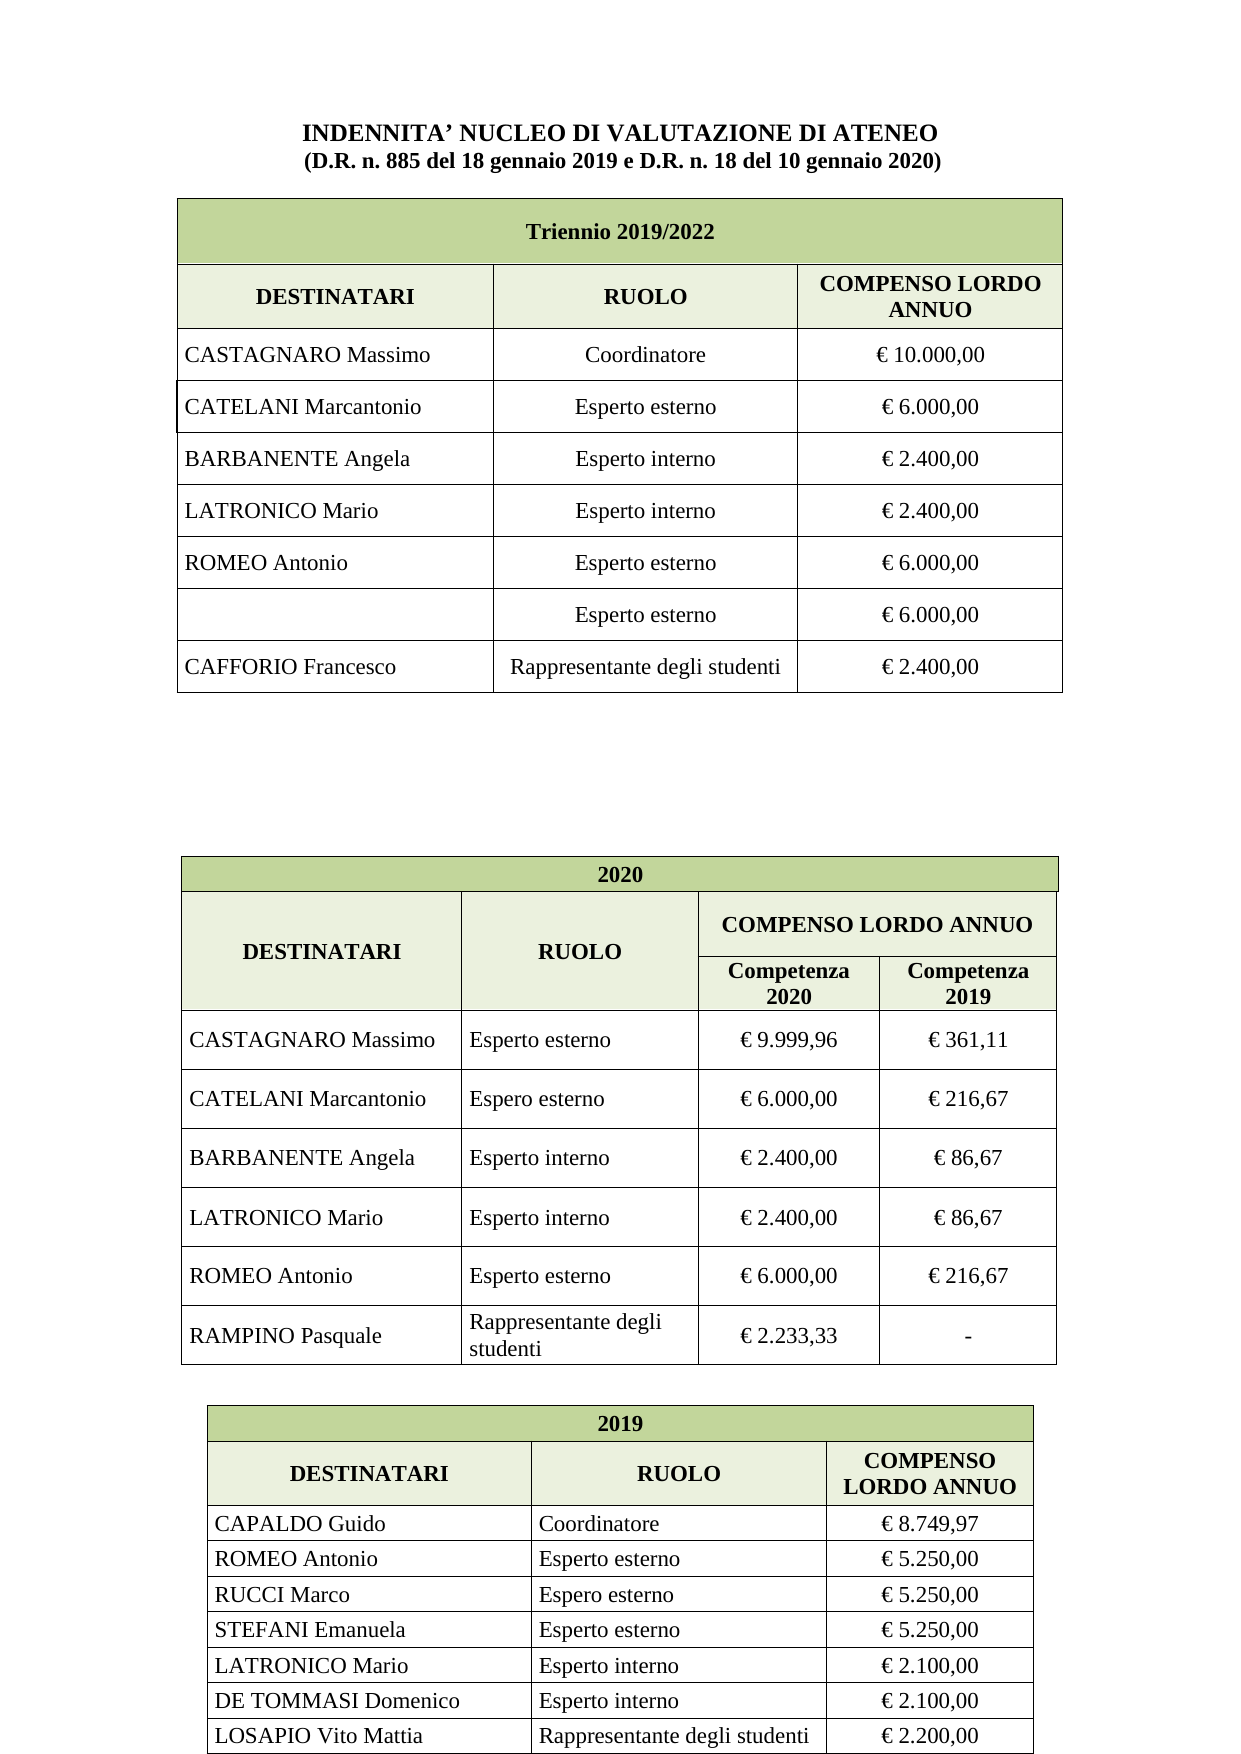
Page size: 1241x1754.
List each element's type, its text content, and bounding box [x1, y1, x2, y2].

table_cell DESTINATARI [178, 265, 493, 328]
table_cell ROMEO Antonio [208, 1541, 531, 1576]
table_cell Rappresentante degli studenti [462, 1306, 698, 1364]
table_cell € 216,67 [880, 1070, 1056, 1128]
table_cell € 5.250,00 [827, 1541, 1033, 1576]
table_header 2020 [182, 857, 1058, 891]
table_cell Esperto interno [532, 1648, 826, 1682]
table_cell Competenza 2019 [880, 957, 1056, 1009]
table_cell Esperto interno [494, 485, 797, 536]
table_cell LATRONICO Mario [208, 1648, 531, 1682]
table_cell [178, 589, 493, 640]
table_cell LATRONICO Mario [182, 1188, 461, 1246]
table_cell € 2.100,00 [827, 1648, 1033, 1682]
table_cell LOSAPIO Vito Mattia [208, 1719, 531, 1753]
table_cell € 6.000,00 [699, 1247, 879, 1305]
table_cell - [880, 1306, 1056, 1364]
table_cell DE TOMMASI Domenico [208, 1683, 531, 1717]
table_cell Esperto esterno [494, 381, 797, 432]
table_cell € 2.400,00 [798, 641, 1062, 692]
table_cell € 361,11 [880, 1011, 1056, 1068]
table_cell Esperto esterno [462, 1247, 698, 1305]
table_cell Esperto interno [462, 1188, 698, 1246]
table_cell Rappresentante degli studenti [532, 1719, 826, 1753]
table_cell € 10.000,00 [798, 329, 1062, 380]
table_cell Esperto esterno [532, 1612, 826, 1647]
table_cell LATRONICO Mario [178, 485, 493, 536]
text (D.R. n. 885 del 18 gennaio 2019 e D.R. n. 18 del 10 gennaio 2020) [118, 147, 1122, 173]
table_cell STEFANI Emanuela [208, 1612, 531, 1647]
table_cell CASTAGNARO Massimo [182, 1011, 461, 1068]
table_cell COMPENSO LORDO ANNUO [798, 265, 1062, 328]
table_cell CATELANI Marcantonio [178, 381, 493, 432]
table_header Triennio 2019/2022 [178, 199, 1062, 263]
text INDENNITA’ NUCLEO DI VALUTAZIONE DI ATENEO [118, 118, 1122, 147]
table_cell CATELANI Marcantonio [182, 1070, 461, 1128]
table_cell Coordinatore [532, 1506, 826, 1540]
table_cell BARBANENTE Angela [182, 1129, 461, 1187]
table_cell Esperto interno [532, 1683, 826, 1717]
table_cell € 86,67 [880, 1129, 1056, 1187]
table_cell DESTINATARI [208, 1442, 531, 1505]
table_cell CASTAGNARO Massimo [178, 329, 493, 380]
table_cell Esperto esterno [462, 1011, 698, 1068]
table_cell € 2.400,00 [798, 485, 1062, 536]
table_cell € 6.000,00 [798, 537, 1062, 588]
table_cell € 6.000,00 [798, 589, 1062, 640]
table_cell Espero esterno [462, 1070, 698, 1128]
table_cell € 2.400,00 [699, 1129, 879, 1187]
table_cell € 2.100,00 [827, 1683, 1033, 1717]
table_cell € 6.000,00 [699, 1070, 879, 1128]
table_cell Coordinatore [494, 329, 797, 380]
table_cell ROMEO Antonio [178, 537, 493, 588]
table_cell € 2.200,00 [827, 1719, 1033, 1753]
table_cell RUCCI Marco [208, 1577, 531, 1611]
table_cell CAFFORIO Francesco [178, 641, 493, 692]
table_cell RAMPINO Pasquale [182, 1306, 461, 1364]
table_cell € 5.250,00 [827, 1612, 1033, 1647]
table_cell BARBANENTE Angela [178, 433, 493, 484]
table_cell COMPENSO LORDO ANNUO [827, 1442, 1033, 1505]
table_cell Espero esterno [532, 1577, 826, 1611]
table_cell € 2.400,00 [699, 1188, 879, 1246]
table_cell Esperto esterno [532, 1541, 826, 1576]
table_cell Competenza 2020 [699, 957, 879, 1009]
table_cell RUOLO [532, 1442, 826, 1505]
table_cell € 6.000,00 [798, 381, 1062, 432]
table_cell Esperto esterno [494, 537, 797, 588]
table_cell Rappresentante degli studenti [494, 641, 797, 692]
table_cell € 86,67 [880, 1188, 1056, 1246]
table_cell RUOLO [494, 265, 797, 328]
table_cell DESTINATARI [182, 892, 461, 1009]
table_cell Esperto interno [462, 1129, 698, 1187]
table_cell € 2.400,00 [798, 433, 1062, 484]
table_cell Esperto esterno [494, 589, 797, 640]
table_cell Esperto interno [494, 433, 797, 484]
table_header 2019 [208, 1406, 1033, 1441]
table_cell CAPALDO Guido [208, 1506, 531, 1540]
table_cell € 216,67 [880, 1247, 1056, 1305]
table_cell COMPENSO LORDO ANNUO [699, 892, 1056, 956]
table_cell ROMEO Antonio [182, 1247, 461, 1305]
table_cell € 9.999,96 [699, 1011, 879, 1068]
table_cell € 2.233,33 [699, 1306, 879, 1364]
table_cell RUOLO [462, 892, 698, 1009]
table_cell € 5.250,00 [827, 1577, 1033, 1611]
table_cell € 8.749,97 [827, 1506, 1033, 1540]
